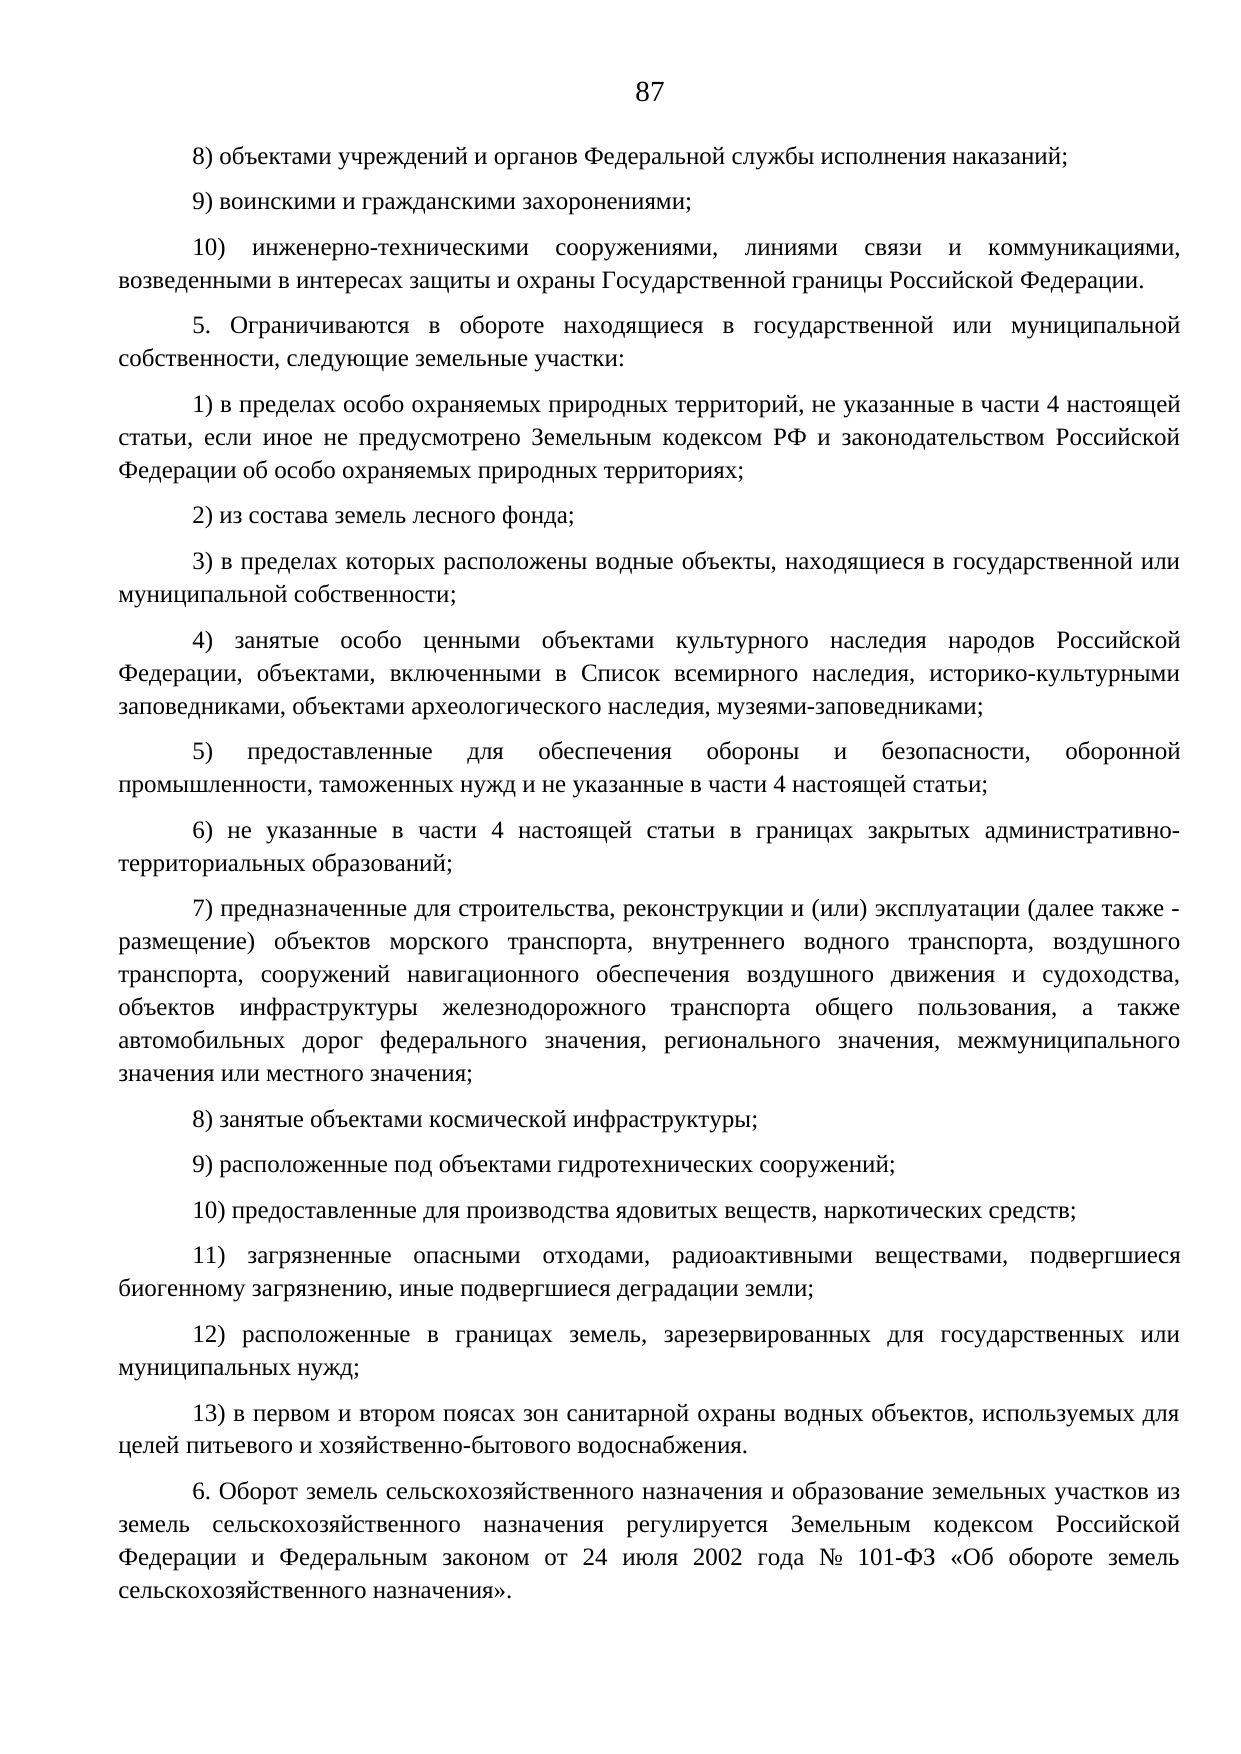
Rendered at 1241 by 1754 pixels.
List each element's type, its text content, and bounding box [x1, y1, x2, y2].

text 1) в пределах особо охраняемых природных территорий, не указанные в части 4 настоящей статьи, если иное не предусмотрено Земельным кодексом РФ и законодательством Российской Федерации об особо охраняемых природных территориях; [118, 389, 1181, 484]
text 9) воинскими и гражданскими захоронениями; [118, 186, 1181, 215]
text 2) из состава земель лесного фонда; [118, 501, 1181, 529]
text 5) предоставленные для обеспечения обороны и безопасности, оборонной промышленности, таможенных нужд и не указанные в части 4 настоящей статьи; [118, 736, 1181, 798]
text 5. Ограничиваются в обороте находящиеся в государственной или муниципальной собственности, следующие земельные участки: [118, 311, 1181, 372]
text 7) предназначенные для строительства, реконструкции и (или) эксплуатации (далее также - размещение) объектов морского транспорта, внутреннего водного транспорта, воздушного транспорта, сооружений навигационного обеспечения воздушного движения и судоходства, объектов инфраструктуры железнодорожного транспорта общего пользования, а также автомобильных дорог федерального значения, регионального значения, межмуниципального значения или местного значения; [118, 893, 1181, 1087]
text 13) в первом и втором поясах зон санитарной охраны водных объектов, используемых для целей питьевого и хозяйственно-бытового водоснабжения. [118, 1398, 1181, 1459]
text 12) расположенные в границах земель, зарезервированных для государственных или муниципальных нужд; [118, 1319, 1181, 1381]
text 6. Оборот земель сельскохозяйственного назначения и образование земельных участков из земель сельскохозяйственного назначения регулируется Земельным кодексом Российской Федерации и Федеральным законом от 24 июля 2002 года № 101-ФЗ «Об обороте земель сельскохозяйственного назначения». [118, 1476, 1181, 1604]
text 10) предоставленные для производства ядовитых веществ, наркотических средств; [118, 1195, 1181, 1224]
text 6) не указанные в части 4 настоящей статьи в границах закрытых административно-территориальных образований; [118, 815, 1181, 877]
text 10) инженерно-техническими сооружениями, линиями связи и коммуникациями, возведенными в интересах защиты и охраны Государственной границы Российской Федерации. [118, 232, 1181, 294]
text 8) занятые объектами космической инфраструктуры; [118, 1104, 1181, 1133]
text 8) объектами учреждений и органов Федеральной службы исполнения наказаний; [118, 141, 1181, 170]
text 4) занятые особо ценными объектами культурного наследия народов Российской Федерации, объектами, включенными в Список всемирного наследия, историко-культурными заповедниками, объектами археологического наследия, музеями-заповедниками; [118, 625, 1181, 719]
text 9) расположенные под объектами гидротехнических сооружений; [118, 1149, 1181, 1178]
text 3) в пределах которых расположены водные объекты, находящиеся в государственной или муниципальной собственности; [118, 546, 1181, 608]
text 11) загрязненные опасными отходами, радиоактивными веществами, подвергшиеся биогенному загрязнению, иные подвергшиеся деградации земли; [118, 1241, 1181, 1302]
